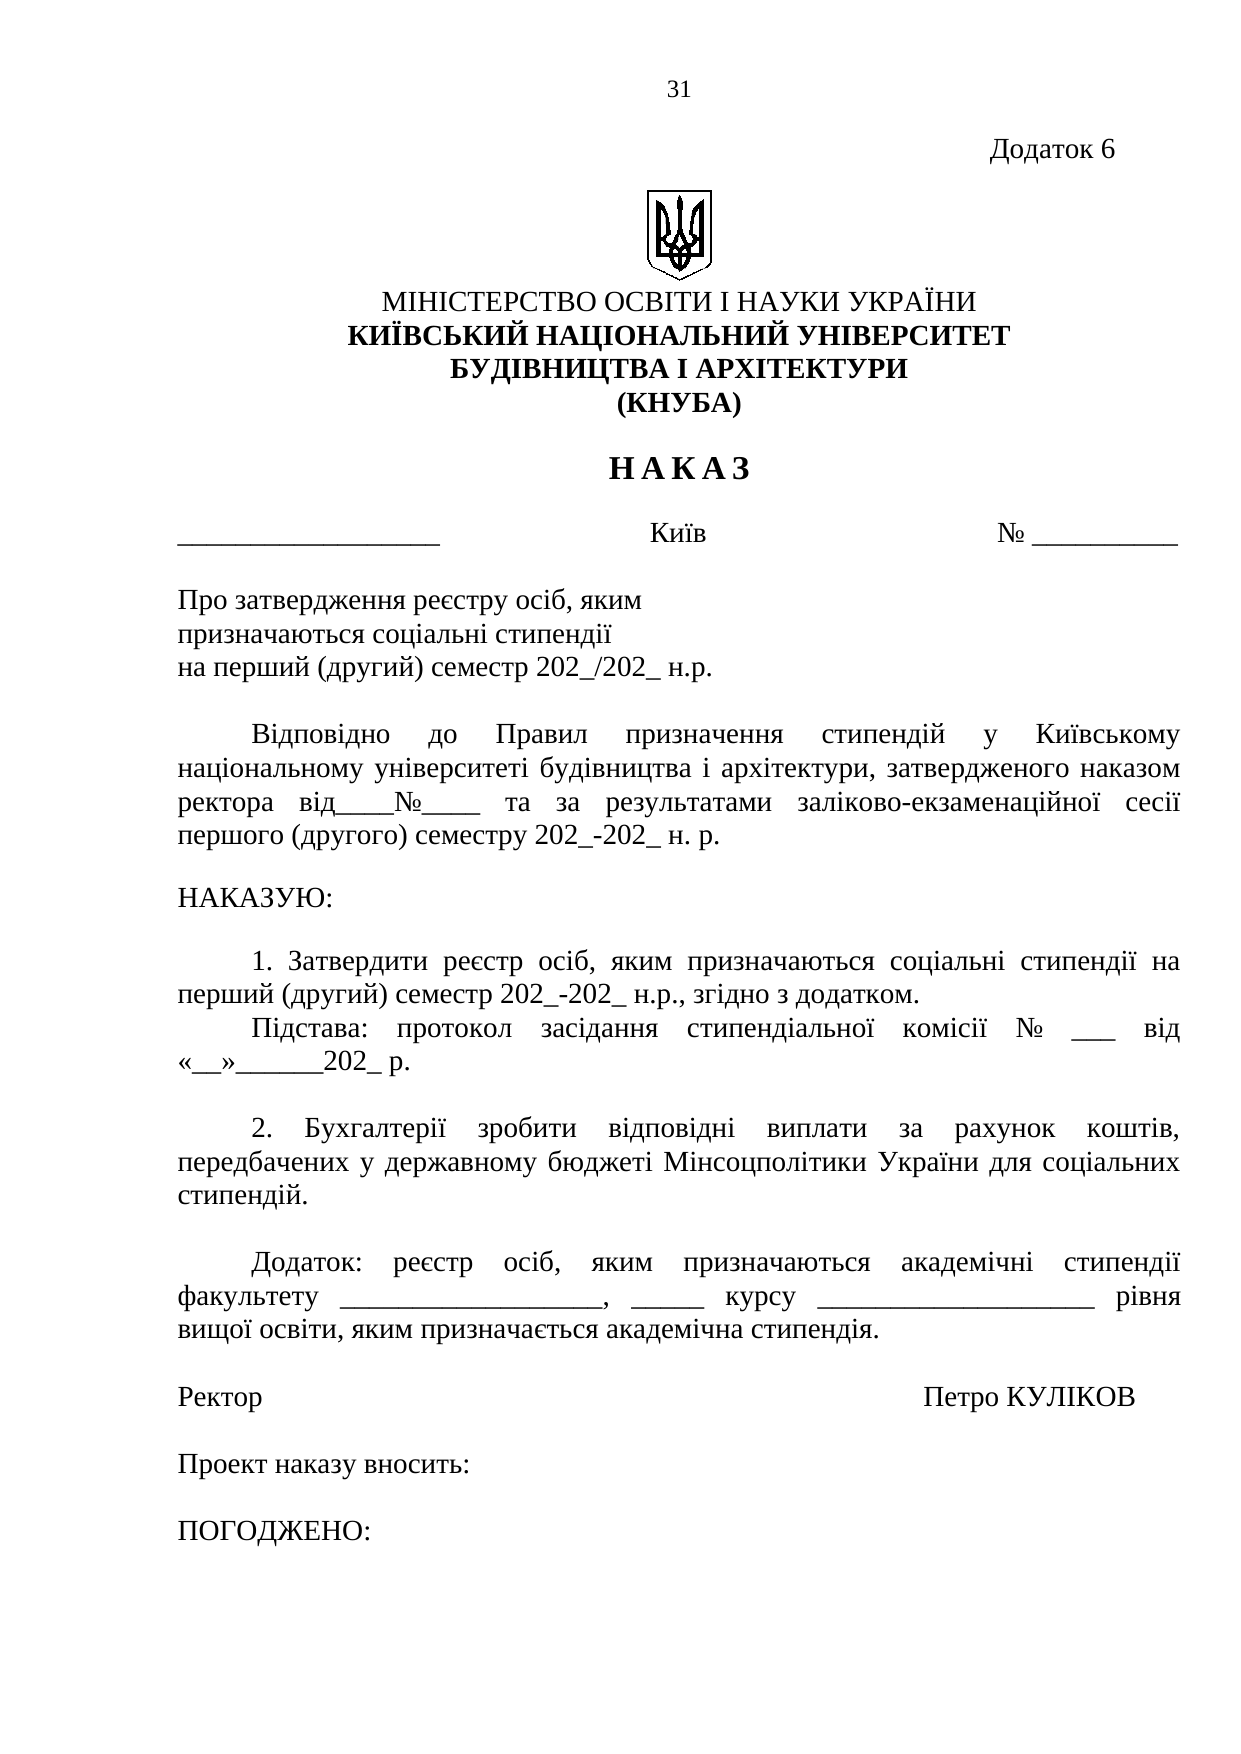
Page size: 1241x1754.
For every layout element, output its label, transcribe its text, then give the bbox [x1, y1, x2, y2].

text Додаток 6 [989, 131, 1181, 165]
text Підстава: протокол засідання стипендіальної комісії № ___ від «__»______202_ р. [177, 1010, 1181, 1077]
text НАКАЗУЮ: [177, 880, 1181, 913]
text __________________ Київ № __________ [177, 515, 1181, 549]
text Проект наказу вносить: [177, 1446, 1181, 1479]
text НАКАЗ [177, 448, 1181, 486]
text Відповідно до Правил призначення стипендій у Київському національному університеті будівництва і архітектури, затвердженого наказом ректора від____№____ та за результатами заліково-екзаменаційної сесії першого (другого) семестру 202_-202_ н. р. [177, 717, 1181, 851]
text 2. Бухгалтерії зробити відповідні виплати за рахунок коштів, передбачених у державному бюджеті Мінсоцполітики України для соціальних стипендій. [177, 1110, 1181, 1211]
text Додаток: реєстр осіб, яким призначаються академічні стипендії факультету __________________, _____ курсу ___________________ рівня вищої освіти, яким призначається академічна стипендія. [177, 1244, 1181, 1345]
text ПОГОДЖЕНО: [177, 1513, 1181, 1546]
text КИЇВСЬКИЙ НАЦІОНАЛЬНИЙ УНІВЕРСИТЕТ БУДІВНИЦТВА І АРХІТЕКТУРИ [177, 318, 1181, 385]
text призначаються соціальні стипендії [177, 616, 1181, 649]
text МІНІСТЕРСТВО ОСВІТИ І НАУКИ УКРАЇНИ [177, 284, 1181, 318]
text Ректор Петро КУЛІКОВ [177, 1379, 1181, 1412]
text на перший (другий) семестр 202_/202_ н.р. [177, 649, 1181, 683]
text Про затвердження реєстру осіб, яким [177, 582, 1181, 616]
text (КНУБА) [177, 385, 1181, 419]
text 1. Затвердити реєстр осіб, яким призначаються соціальні стипендії на перший (другий) семестр 202_-202_ н.р., згідно з додатком. [177, 943, 1181, 1010]
